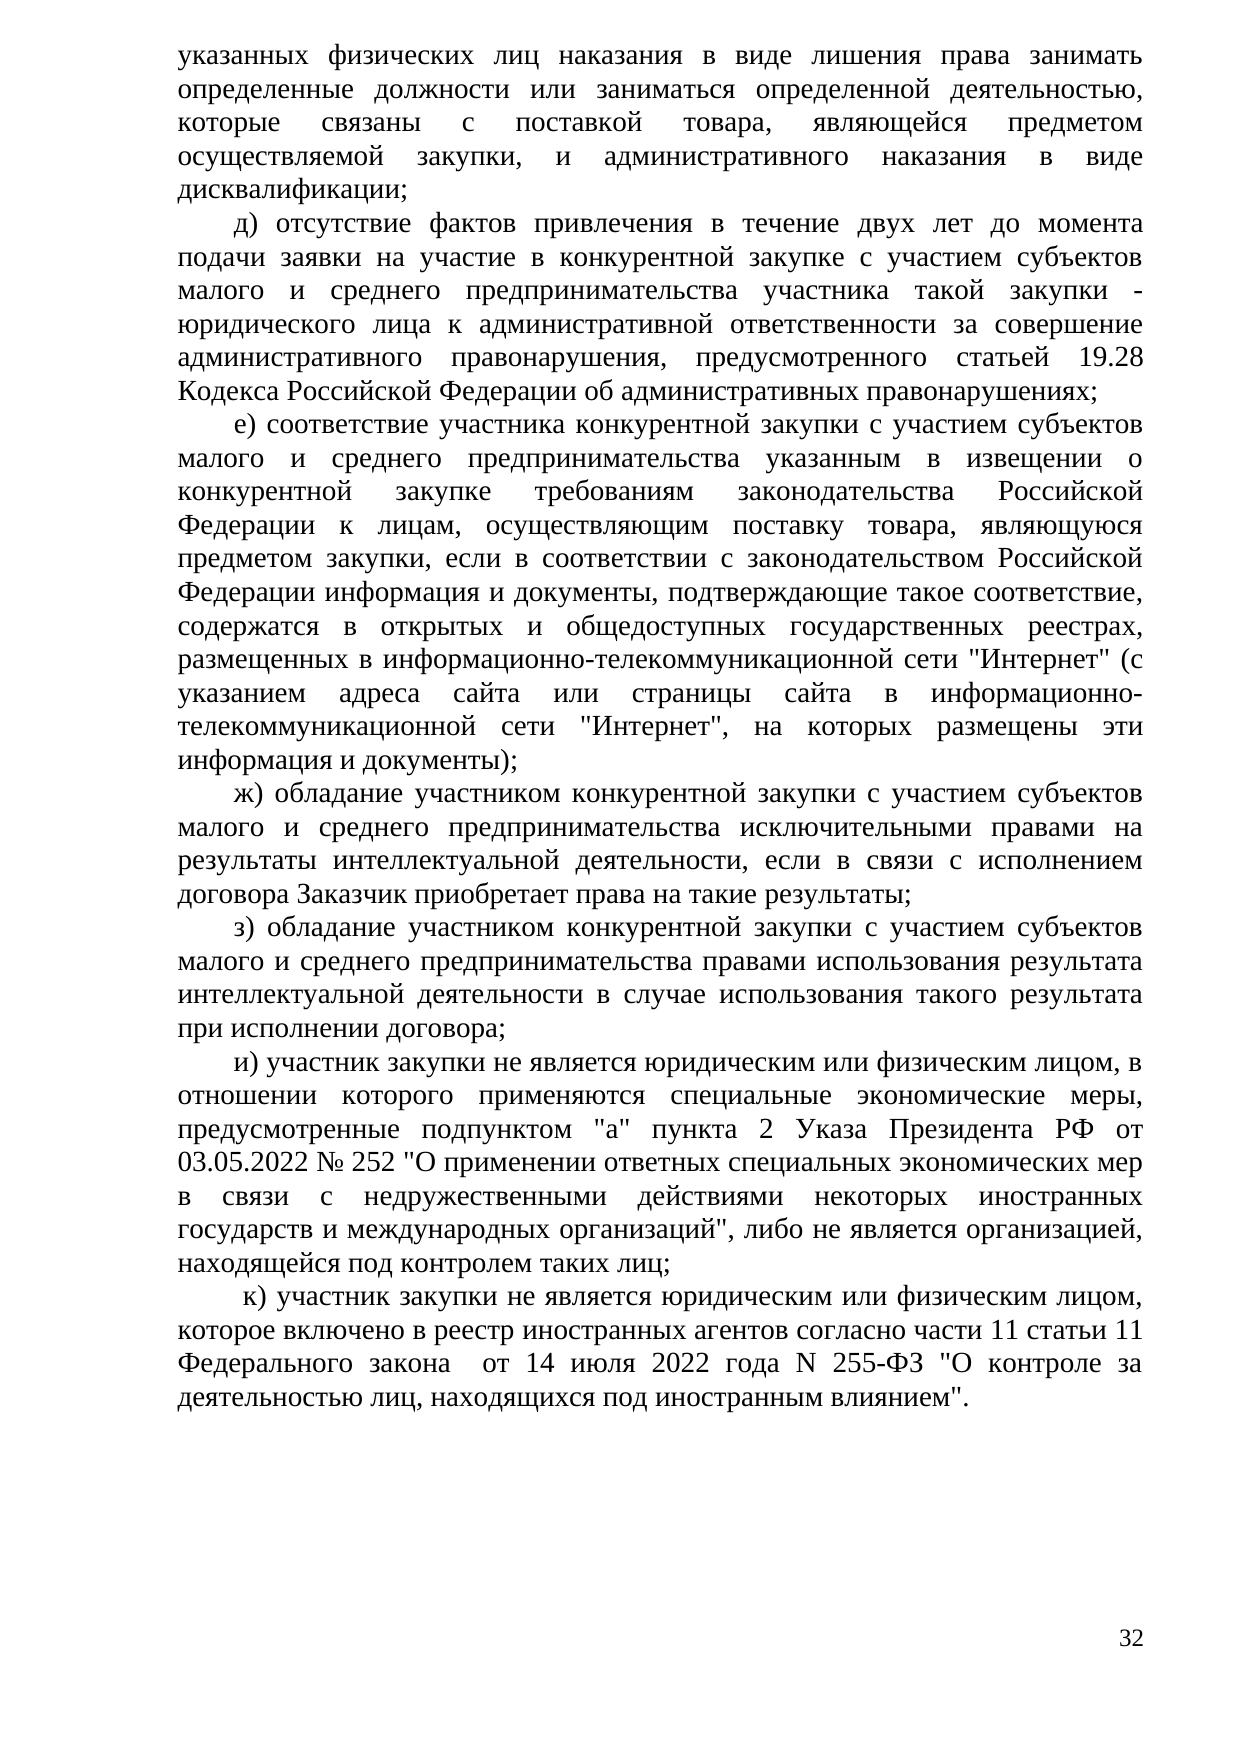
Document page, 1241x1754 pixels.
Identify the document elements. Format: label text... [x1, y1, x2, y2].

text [177, 37, 1144, 205]
text ж) обладание участником конкурентной закупки с участием субъектов малого и среднего предпринимательства исключительными правами на результаты интеллектуальной деятельности, если в связи с исполнением договора Заказчик приобретает права на такие результаты; [177, 775, 1144, 909]
text к) участник закупки не является юридическим или физическим лицом, которое включено в реестр иностранных агентов согласно части 11 статьи 11 Федерального закона от 14 июля 2022 года N 255-ФЗ "О контроле за деятельностью лиц, находящихся под иностранным влиянием". [177, 1278, 1144, 1413]
text д) отсутствие фактов привлечения в течение двух лет до момента подачи заявки на участие в конкурентной закупке с участием субъектов малого и среднего предпринимательства участника такой закупки - юридического лица к административной ответственности за совершение административного правонарушения, предусмотренного статьей 19.28 Кодекса Российской Федерации об административных правонарушениях; [177, 205, 1144, 406]
text и) участник закупки не является юридическим или физическим лицом, в отношении которого применяются специальные экономические меры, предусмотренные подпунктом "а" пункта 2 Указа Президента РФ от 03.05.2022 № 252 "О применении ответных специальных экономических мер в связи с недружественными действиями некоторых иностранных государств и международных организаций", либо не является организацией, находящейся под контролем таких лиц; [177, 1044, 1144, 1278]
text з) обладание участником конкурентной закупки с участием субъектов малого и среднего предпринимательства правами использования результата интеллектуальной деятельности в случае использования такого результата при исполнении договора; [177, 909, 1144, 1044]
text е) соответствие участника конкурентной закупки с участием субъектов малого и среднего предпринимательства указанным в извещении о конкурентной закупке требованиям законодательства Российской Федерации к лицам, осуществляющим поставку товара, являющуюся предметом закупки, если в соответствии с законодательством Российской Федерации информация и документы, подтверждающие такое соответствие, содержатся в открытых и общедоступных государственных реестрах, размещенных в информационно-телекоммуникационной сети "Интернет" (с указанием адреса сайта или страницы сайта в информационно-телекоммуникационной сети "Интернет", на которых размещены эти информация и документы); [177, 406, 1144, 775]
